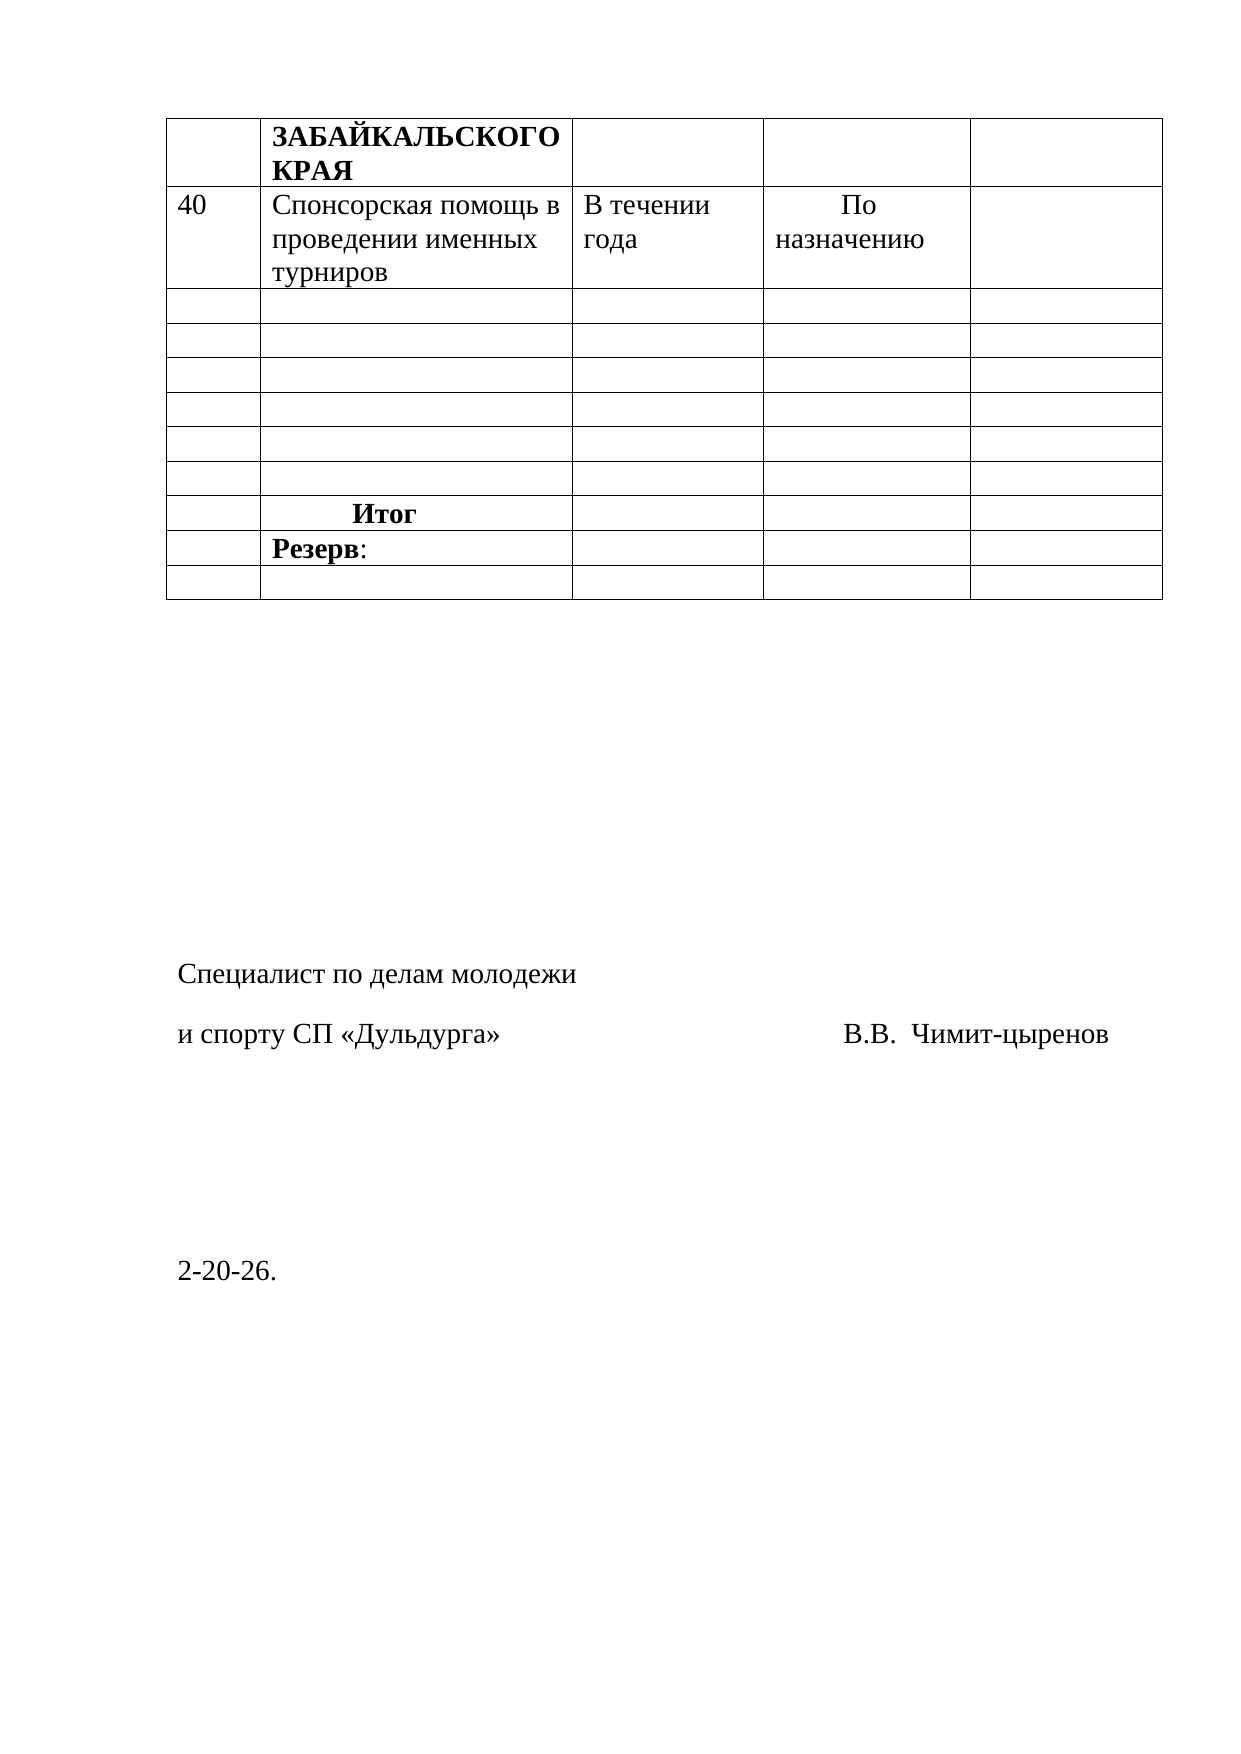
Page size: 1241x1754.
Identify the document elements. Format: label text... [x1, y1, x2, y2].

table_cell [573, 393, 763, 426]
table_cell [573, 119, 763, 186]
table_cell [261, 393, 572, 426]
table_cell [167, 531, 260, 564]
table_cell [573, 462, 763, 495]
table_cell [573, 324, 763, 357]
table_cell [971, 566, 1162, 599]
table_cell [764, 119, 970, 186]
table_cell [573, 289, 763, 322]
table_cell По назначению [764, 187, 970, 288]
table_cell [573, 496, 763, 530]
table_cell 40 [167, 187, 260, 288]
table_cell [971, 289, 1162, 322]
table_cell [167, 324, 260, 357]
table_cell [573, 566, 763, 599]
table_cell [971, 531, 1162, 564]
table_cell [764, 531, 970, 564]
table_cell В течении года [573, 187, 763, 288]
table_cell [167, 496, 260, 530]
table_cell [971, 324, 1162, 357]
table_cell [971, 119, 1162, 186]
table_cell [764, 358, 970, 392]
table_cell [261, 324, 572, 357]
table_cell [167, 119, 260, 186]
table_cell [971, 187, 1162, 288]
table_cell [261, 427, 572, 461]
table_cell ЗАБАЙКАЛЬСКОГО КРАЯ [261, 119, 572, 186]
table_cell [261, 566, 572, 599]
text Специалист по делам молодежи [177, 956, 1152, 990]
table_cell [764, 324, 970, 357]
table_cell Спонсорская помощь в проведении именных турниров [261, 187, 572, 288]
table_cell Резерв: [261, 531, 572, 564]
table_cell [167, 289, 260, 322]
table_cell [764, 566, 970, 599]
table_cell [971, 462, 1162, 495]
table_cell [167, 393, 260, 426]
table_cell [971, 393, 1162, 426]
table_cell [167, 566, 260, 599]
table_cell [261, 289, 572, 322]
table_cell [167, 358, 260, 392]
table_cell [261, 358, 572, 392]
table_cell [573, 358, 763, 392]
table_cell [167, 462, 260, 495]
table_cell [573, 531, 763, 564]
table_cell [971, 496, 1162, 530]
table_cell [261, 462, 572, 495]
text 2-20-26. [177, 1253, 1152, 1287]
table_cell Итог [261, 496, 572, 530]
table_cell [764, 289, 970, 322]
table_cell [167, 427, 260, 461]
table_cell [573, 427, 763, 461]
table_cell [764, 496, 970, 530]
table_cell [764, 462, 970, 495]
table_cell [971, 427, 1162, 461]
table_cell [764, 393, 970, 426]
text и спорту СП «Дульдурга» В.В. Чимит-цыренов [177, 1016, 1152, 1049]
table_cell [971, 358, 1162, 392]
table_cell [764, 427, 970, 461]
